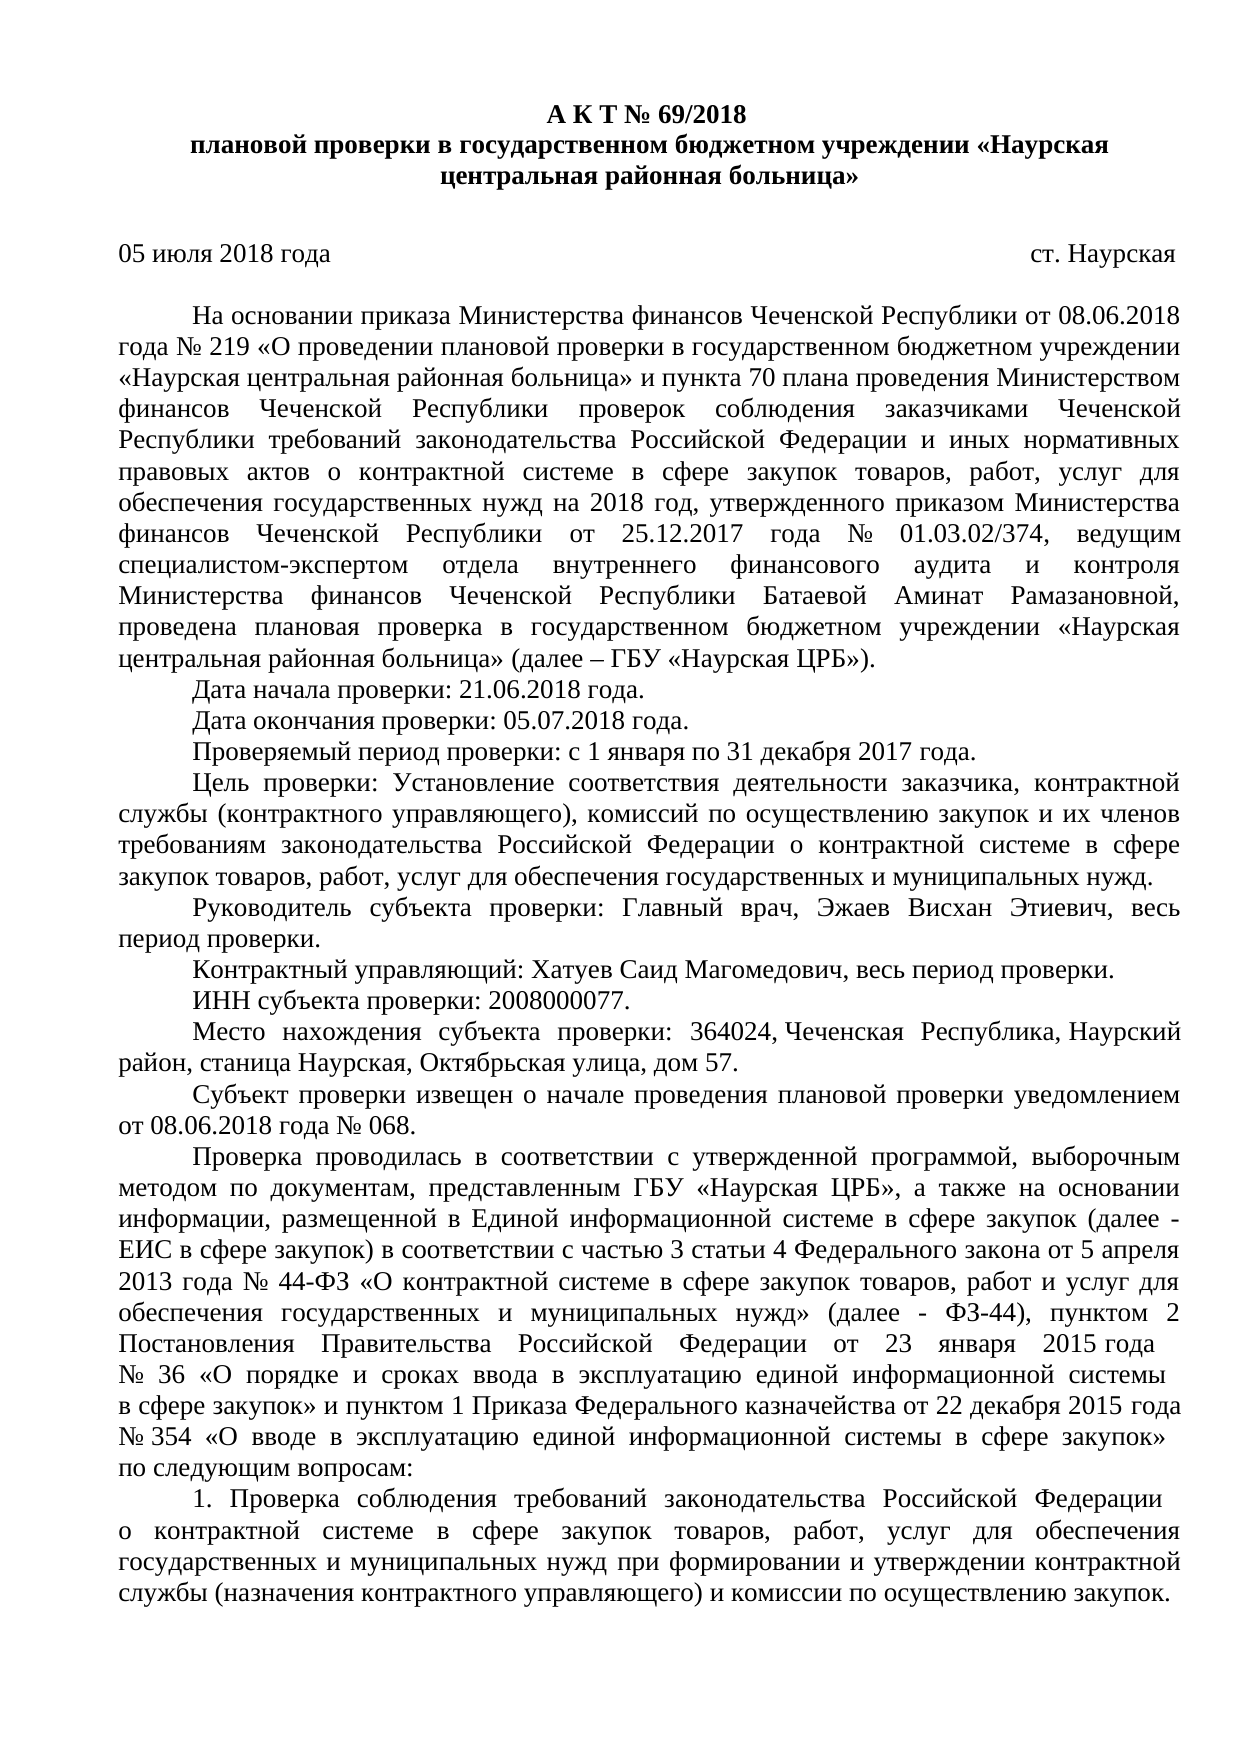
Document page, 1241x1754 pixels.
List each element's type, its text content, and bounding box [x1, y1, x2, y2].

text Субъект проверки извещен о начале проведения плановой проверки уведомлением от 08.06.2018 года № 068. [118, 1078, 1181, 1140]
text Место нахождения субъекта проверки: 364024, Чеченская Республика, Наурский район, станица Наурская, Октябрьская улица, дом 57. [118, 1015, 690, 1047]
list 1. Проверка соблюдения требований законодательства Российской Федерации о контрактной системе в сфере закупок товаров, работ, услуг для обеспечения государственных и муниципальных нужд при формировании и утверждении контрактной службы (назначения контрактного управляющего) и комиссии по осуществлению закупок. [118, 1483, 1181, 1607]
text Проверяемый период проверки: с 1 января по 31 декабря 2017 года. [118, 735, 1181, 766]
text Место нахождения субъекта проверки: 364024, Чеченская Республика, Наурский район, станица Наурская, Октябрьская улица, дом 57. [739, 1023, 1181, 1078]
text ИНН субъекта проверки: 2008000077. [118, 984, 1181, 1015]
text На основании приказа Министерства финансов Чеченской Республики от 08.06.2018 года № 219 «О проведении плановой проверки в государственном бюджетном учреждении «Наурская центральная районная больница» и пункта 70 плана проведения Министерством финансов Чеченской Республики проверок соблюдения заказчиками Чеченской Республики требований законодательства Российской Федерации и иных нормативных правовых актов о контрактной системе в сфере закупок товаров, работ, услуг для обеспечения государственных нужд на 2018 год, утвержденного приказом Министерства финансов Чеченской Республики от 25.12.2017 года № 01.03.02/374, ведущим специалистом-экспертом отдела внутреннего финансового аудита и контроля Министерства финансов Чеченской Республики Батаевой Аминат Рамазановной, проведена плановая проверка в государственном бюджетном учреждении «Наурская центральная районная больница» (далее – ГБУ «Наурская ЦРБ»). [118, 299, 1181, 673]
list Проверка проводилась в соответствии с утвержденной программой, выборочным методом по документам, представленным ГБУ «Наурская ЦРБ», а также на основании информации, размещенной в Единой информационной системе в сфере закупок (далее - ЕИС в сфере закупок) в соответствии с частью 3 статьи 4 Федерального закона от 5 апреля 2013 года № 44-ФЗ «О контрактной системе в сфере закупок товаров, работ и услуг для обеспечения государственных и муниципальных нужд» (далее - ФЗ-44), пунктом 2 Постановления Правительства Российской Федерации от 23 января 2015 года № 36 «О порядке и сроках ввода в эксплуатацию единой информационной системы в сфере закупок» и пунктом 1 Приказа Федерального казначейства от 22 декабря 2015 года № 354 «О вводе в эксплуатацию единой информационной системы в сфере закупок» по следующим вопросам: [118, 1140, 1181, 1483]
text А К Т № 69/2018 [118, 103, 1167, 128]
text плановой проверки в государственном бюджетном учреждении «Наурская центральная районная больница» [118, 128, 1181, 191]
list Руководитель субъекта проверки: Главный врач, Эжаев Висхан Этиевич, весь период проверки. [118, 891, 1181, 953]
text Цель проверки: Установление соответствия деятельности заказчика, контрактной службы (контрактного управляющего), комиссий по осуществлению закупок и их членов требованиям законодательства Российской Федерации о контрактной системе в сфере закупок товаров, работ, услуг для обеспечения государственных и муниципальных нужд. [118, 766, 1181, 891]
text Дата окончания проверки: 05.07.2018 года. [118, 704, 1181, 735]
text Контрактный управляющий: Хатуев Саид Магомедович, весь период проверки. [118, 953, 1181, 984]
text 05 июля 2018 года ст. Наурская [118, 237, 1181, 268]
text Дата начала проверки: 21.06.2018 года. [118, 673, 1181, 704]
